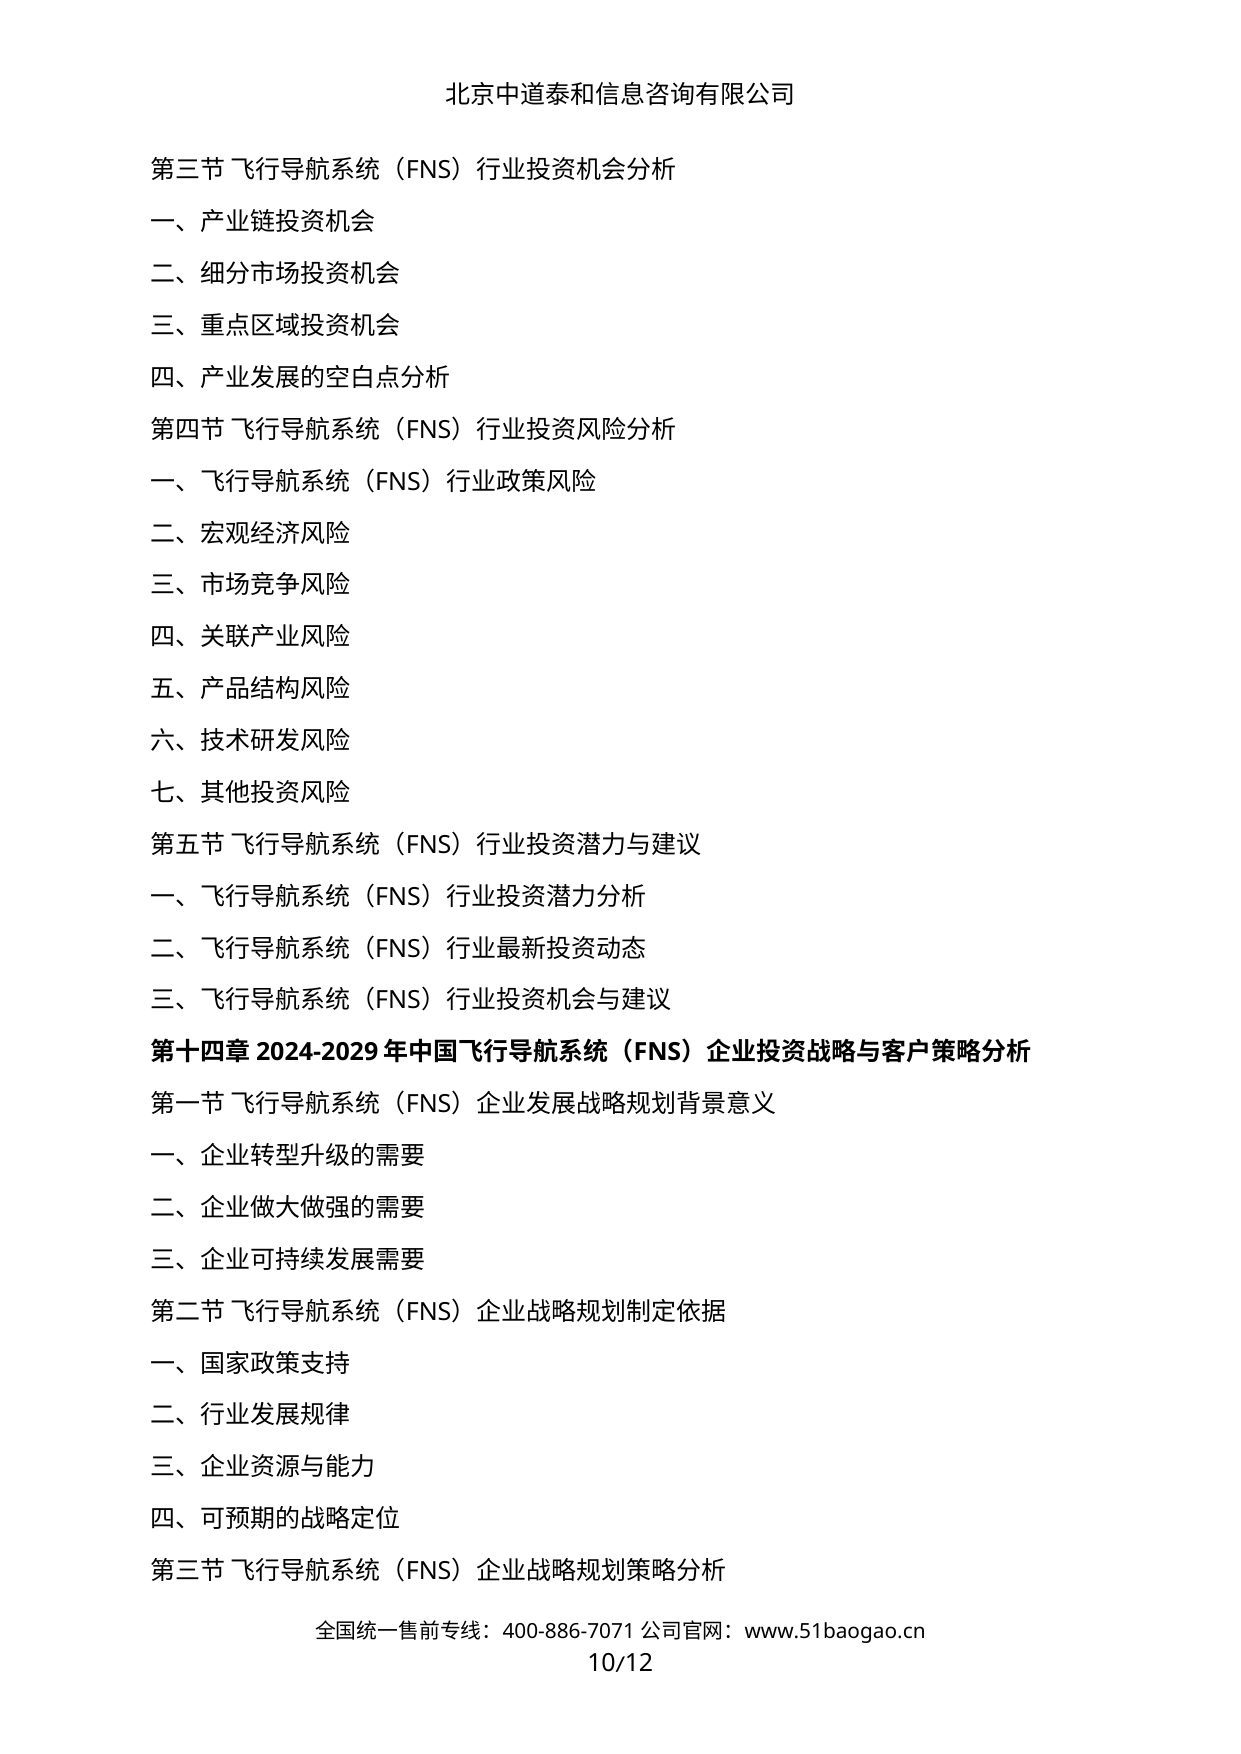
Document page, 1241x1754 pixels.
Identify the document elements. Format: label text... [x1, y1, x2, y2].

text 六、技术研发风险 [150, 721, 1090, 757]
text 第四节 飞行导航系统（FNS）行业投资风险分析 [150, 409, 1090, 446]
text 三、重点区域投资机会 [150, 306, 1090, 342]
text 一、产业链投资机会 [150, 202, 1090, 238]
text 第三节 飞行导航系统（FNS）行业投资机会分析 [150, 150, 1090, 186]
text 二、行业发展规律 [150, 1395, 1090, 1431]
text 一、企业转型升级的需要 [150, 1136, 1090, 1172]
text 四、可预期的战略定位 [150, 1499, 1090, 1535]
text 第二节 飞行导航系统（FNS）企业战略规划制定依据 [150, 1291, 1090, 1327]
text 第一节 飞行导航系统（FNS）企业发展战略规划背景意义 [150, 1084, 1090, 1120]
text 三、市场竞争风险 [150, 565, 1090, 601]
text 二、飞行导航系统（FNS）行业最新投资动态 [150, 928, 1090, 964]
text 三、企业可持续发展需要 [150, 1239, 1090, 1276]
text 四、产业发展的空白点分析 [150, 357, 1090, 394]
text 一、飞行导航系统（FNS）行业政策风险 [150, 461, 1090, 497]
text 二、企业做大做强的需要 [150, 1187, 1090, 1224]
text 第十四章 2024-2029年中国飞行导航系统（FNS）企业投资战略与客户策略分析 [150, 1032, 1090, 1068]
text 三、飞行导航系统（FNS）行业投资机会与建议 [150, 980, 1090, 1016]
text 二、宏观经济风险 [150, 513, 1090, 549]
text 四、关联产业风险 [150, 617, 1090, 653]
text 五、产品结构风险 [150, 669, 1090, 705]
text 第三节 飞行导航系统（FNS）企业战略规划策略分析 [150, 1551, 1090, 1587]
text 七、其他投资风险 [150, 772, 1090, 809]
text 第五节 飞行导航系统（FNS）行业投资潜力与建议 [150, 824, 1090, 861]
text 一、飞行导航系统（FNS）行业投资潜力分析 [150, 876, 1090, 912]
text 三、企业资源与能力 [150, 1447, 1090, 1483]
text 一、国家政策支持 [150, 1343, 1090, 1379]
text 二、细分市场投资机会 [150, 254, 1090, 290]
